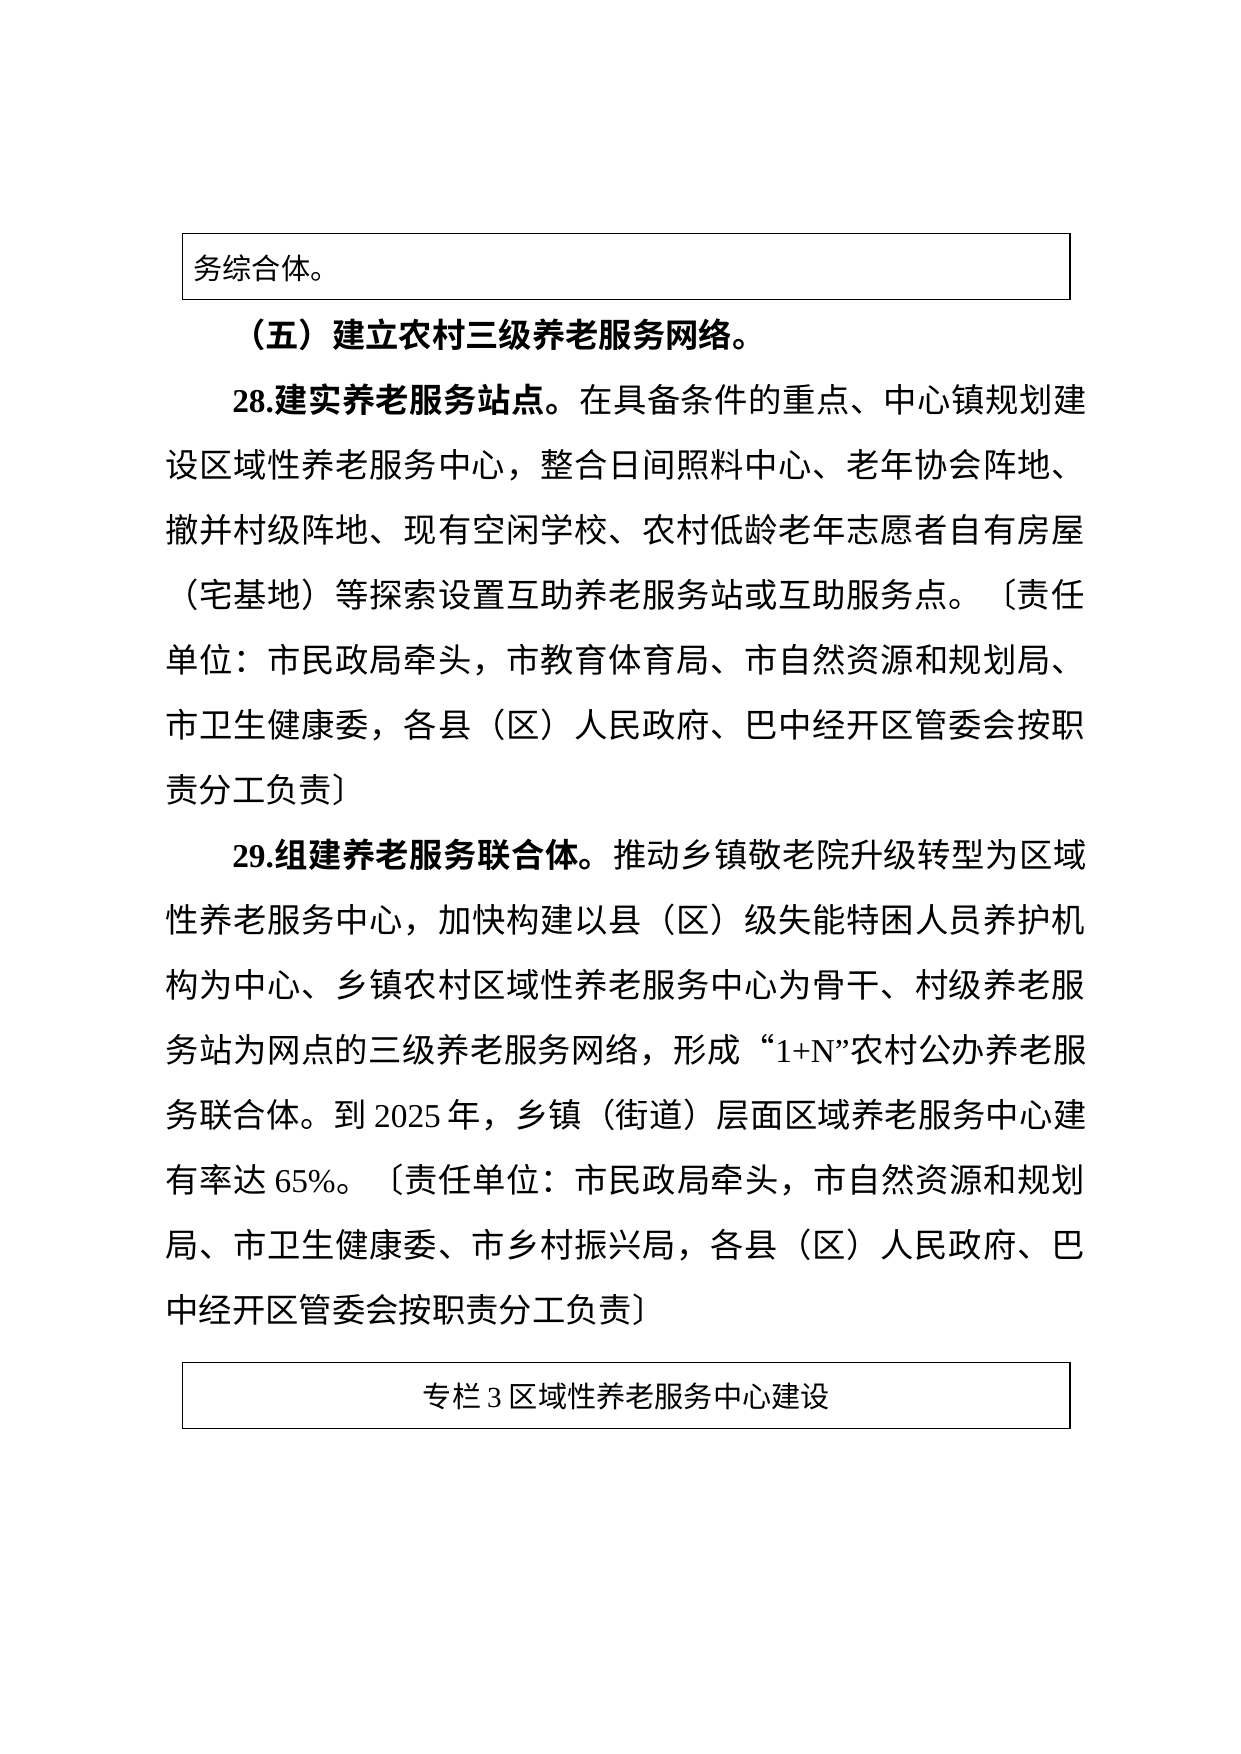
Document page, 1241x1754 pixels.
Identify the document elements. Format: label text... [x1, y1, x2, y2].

table_header 专栏3 区域性养老服务中心建设 [183, 1363, 1069, 1428]
text 29.组建养老服务联合体。推动乡镇敬老院升级转型为区域性养老服务中心，加快构建以县（区）级失能特困人员养护机构为中心、乡镇农村区域性养老服务中心为骨干、村级养老服务站为网点的三级养老服务网络，形成“1+N”农村公办养老服务联合体。到2025年，乡镇（街道）层面区域养老服务中心建有率达65%。〔责任单位：市民政局牵头，市自然资源和规划局、市卫生健康委、市乡村振兴局，各县（区）人民政府、巴中经开区管委会按职责分工负责〕 [165, 820, 1087, 1340]
text 28.建实养老服务站点。在具备条件的重点、中心镇规划建设区域性养老服务中心，整合日间照料中心、老年协会阵地、撤并村级阵地、现有空闲学校、农村低龄老年志愿者自有房屋（宅基地）等探索设置互助养老服务站或互助服务点。〔责任单位：市民政局牵头，市教育体育局、市自然资源和规划局、市卫生健康委，各县（区）人民政府、巴中经开区管委会按职责分工负责〕 [165, 365, 1087, 820]
text （五）建立农村三级养老服务网络。 [165, 300, 1087, 365]
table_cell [183, 234, 1069, 299]
